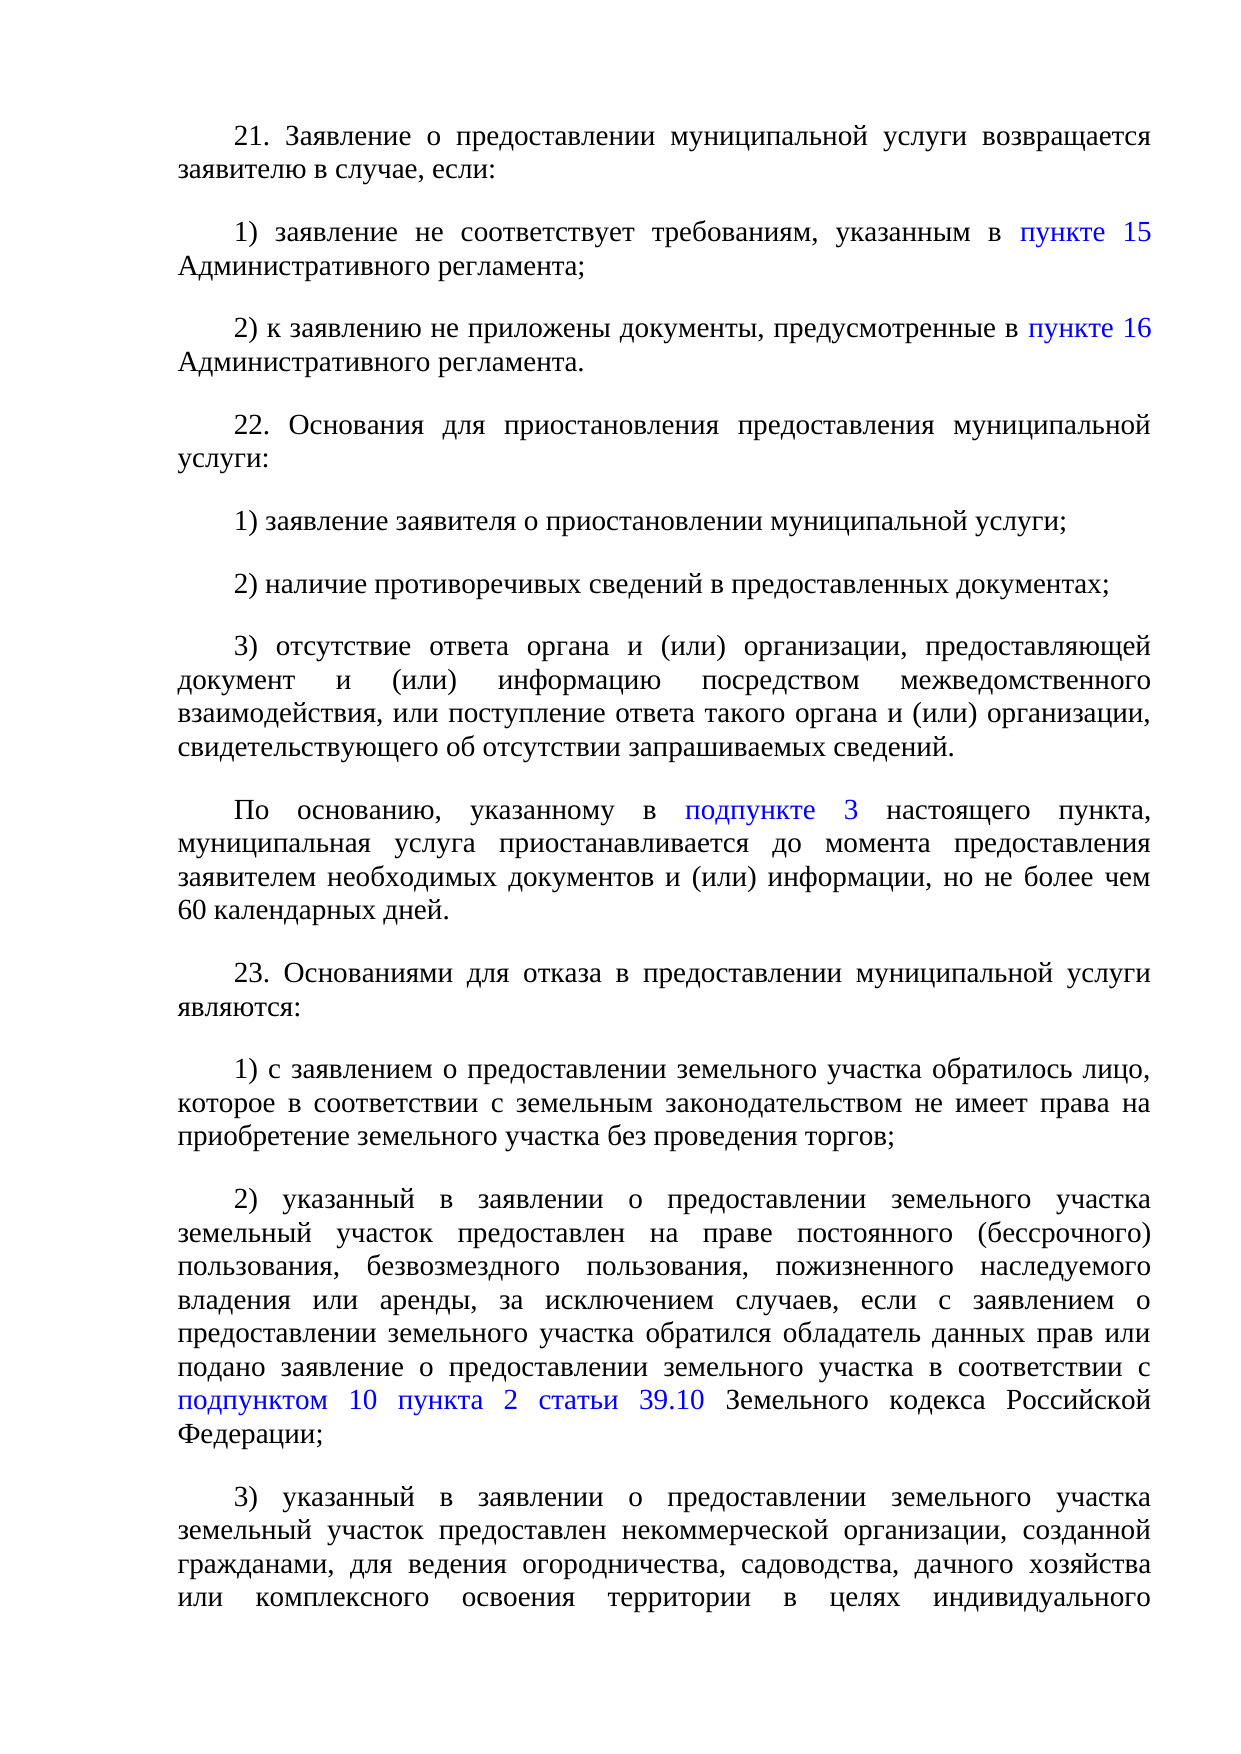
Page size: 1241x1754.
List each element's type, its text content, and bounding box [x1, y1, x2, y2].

text По основанию, указанному в подпункте 3 настоящего пункта, муниципальная услуга приостанавливается до момента предоставления заявителем необходимых документов и (или) информации, но не более чем 60 календарных дней. [177, 792, 1152, 926]
text 3) отсутствие ответа органа и (или) организации, предоставляющей документ и (или) информацию посредством межведомственного взаимодействия, или поступление ответа такого органа и (или) организации, свидетельствующего об отсутствии запрашиваемых сведений. [177, 628, 1152, 763]
text 1) с заявлением о предоставлении земельного участка обратилось лицо, которое в соответствии с земельным законодательством не имеет права на приобретение земельного участка без проведения торгов; [177, 1051, 1152, 1152]
text 21. Заявление о предоставлении муниципальной услуги возвращается заявителю в случае, если: [177, 118, 1152, 185]
text 2) указанный в заявлении о предоставлении земельного участка земельный участок предоставлен на праве постоянного (бессрочного) пользования, безвозмездного пользования, пожизненного наследуемого владения или аренды, за исключением случаев, если с заявлением о предоставлении земельного участка обратился обладатель данных прав или подано заявление о предоставлении земельного участка в соответствии с подпунктом 10 пункта 2 статьи 39.10 Земельного кодекса Российской Федерации; [177, 1181, 1152, 1449]
text 1) заявление заявителя о приостановлении муниципальной услуги; [177, 503, 1152, 537]
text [177, 1479, 1152, 1613]
text 23. Основаниями для отказа в предоставлении муниципальной услуги являются: [177, 955, 1152, 1022]
text 2) наличие противоречивых сведений в предоставленных документах; [177, 566, 1152, 599]
text 22. Основания для приостановления предоставления муниципальной услуги: [177, 407, 1152, 474]
text 1) заявление не соответствует требованиям, указанным в пункте 15 Административного регламента; [177, 214, 1152, 281]
text 2) к заявлению не приложены документы, предусмотренные в пункте 16 Административного регламента. [177, 311, 1152, 378]
